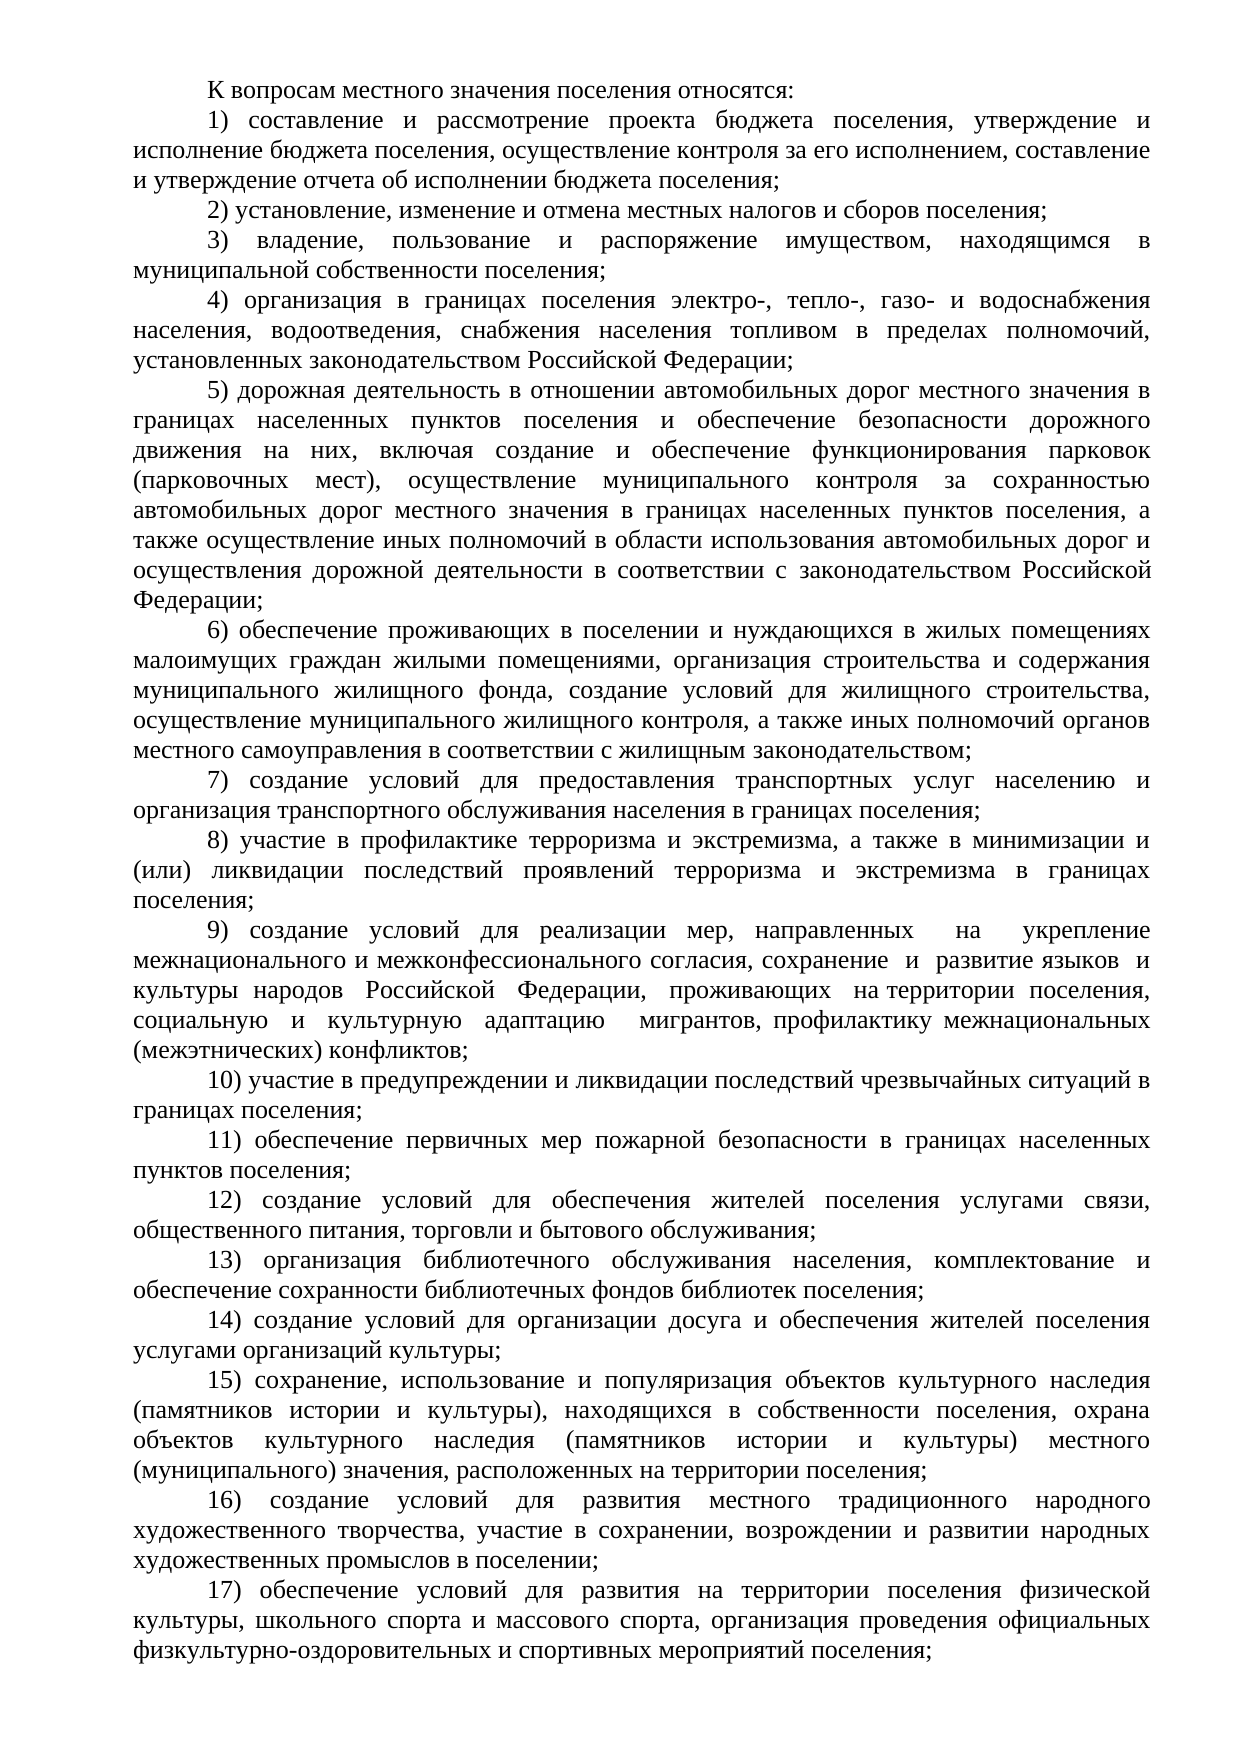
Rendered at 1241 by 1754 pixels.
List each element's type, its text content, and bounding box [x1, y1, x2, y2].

text 6) обеспечение проживающих в поселении и нуждающихся в жилых помещениях малоимущих граждан жилыми помещениями, организация строительства и содержания муниципального жилищного фонда, создание условий для жилищного строительства, осуществление муниципального жилищного контроля, а также иных полномочий органов местного самоуправления в соответствии с жилищным законодательством; [133, 614, 1152, 764]
text 2) установление, изменение и отмена местных налогов и сборов поселения; [133, 194, 1152, 224]
text 11) обеспечение первичных мер пожарной безопасности в границах населенных пунктов поселения; [133, 1124, 1152, 1184]
text 10) участие в предупреждении и ликвидации последствий чрезвычайных ситуаций в границах поселения; [133, 1064, 1152, 1124]
text 7) создание условий для предоставления транспортных услуг населению и организация транспортного обслуживания населения в границах поселения; [133, 764, 1152, 824]
text 5) дорожная деятельность в отношении автомобильных дорог местного значения в границах населенных пунктов поселения и обеспечение безопасности дорожного движения на них, включая создание и обеспечение функционирования парковок (парковочных мест), осуществление муниципального контроля за сохранностью автомобильных дорог местного значения в границах населенных пунктов поселения, а также осуществление иных полномочий в области использования автомобильных дорог и осуществления дорожной деятельности в соответствии с законодательством Российской Федерации; [133, 374, 1152, 614]
text 8) участие в профилактике терроризма и экстремизма, а также в минимизации и (или) ликвидации последствий проявлений терроризма и экстремизма в границах поселения; [133, 824, 1152, 914]
text 16) создание условий для развития местного традиционного народного художественного творчества, участие в сохранении, возрождении и развитии народных художественных промыслов в поселении; [133, 1484, 1152, 1574]
text 13) организация библиотечного обслуживания населения, комплектование и обеспечение сохранности библиотечных фондов библиотек поселения; [133, 1244, 1152, 1304]
text 1) составление и рассмотрение проекта бюджета поселения, утверждение и исполнение бюджета поселения, осуществление контроля за его исполнением, составление и утверждение отчета об исполнении бюджета поселения; [133, 104, 1152, 194]
text 17) обеспечение условий для развития на территории поселения физической культуры, школьного спорта и массового спорта, организация проведения официальных физкультурно-оздоровительных и спортивных мероприятий поселения; [133, 1574, 1152, 1664]
text 4) организация в границах поселения электро-, тепло-, газо- и водоснабжения населения, водоотведения, снабжения населения топливом в пределах полномочий, установленных законодательством Российской Федерации; [133, 284, 1152, 374]
text 3) владение, пользование и распоряжение имуществом, находящимся в муниципальной собственности поселения; [133, 224, 1152, 284]
text К вопросам местного значения поселения относятся: [133, 74, 1152, 104]
text 9) создание условий для реализации мер, направленных на укрепление межнационального и межконфессионального согласия, сохранение и развитие языков и культуры народов Российской Федерации, проживающих на территории поселения, социальную и культурную адаптацию мигрантов, профилактику межнациональных (межэтнических) конфликтов; [133, 914, 1152, 1064]
text 15) сохранение, использование и популяризация объектов культурного наследия (памятников истории и культуры), находящихся в собственности поселения, охрана объектов культурного наследия (памятников истории и культуры) местного (муниципального) значения, расположенных на территории поселения; [133, 1364, 1152, 1484]
text 12) создание условий для обеспечения жителей поселения услугами связи, общественного питания, торговли и бытового обслуживания; [133, 1184, 1152, 1244]
text 14) создание условий для организации досуга и обеспечения жителей поселения услугами организаций культуры; [133, 1304, 1152, 1364]
